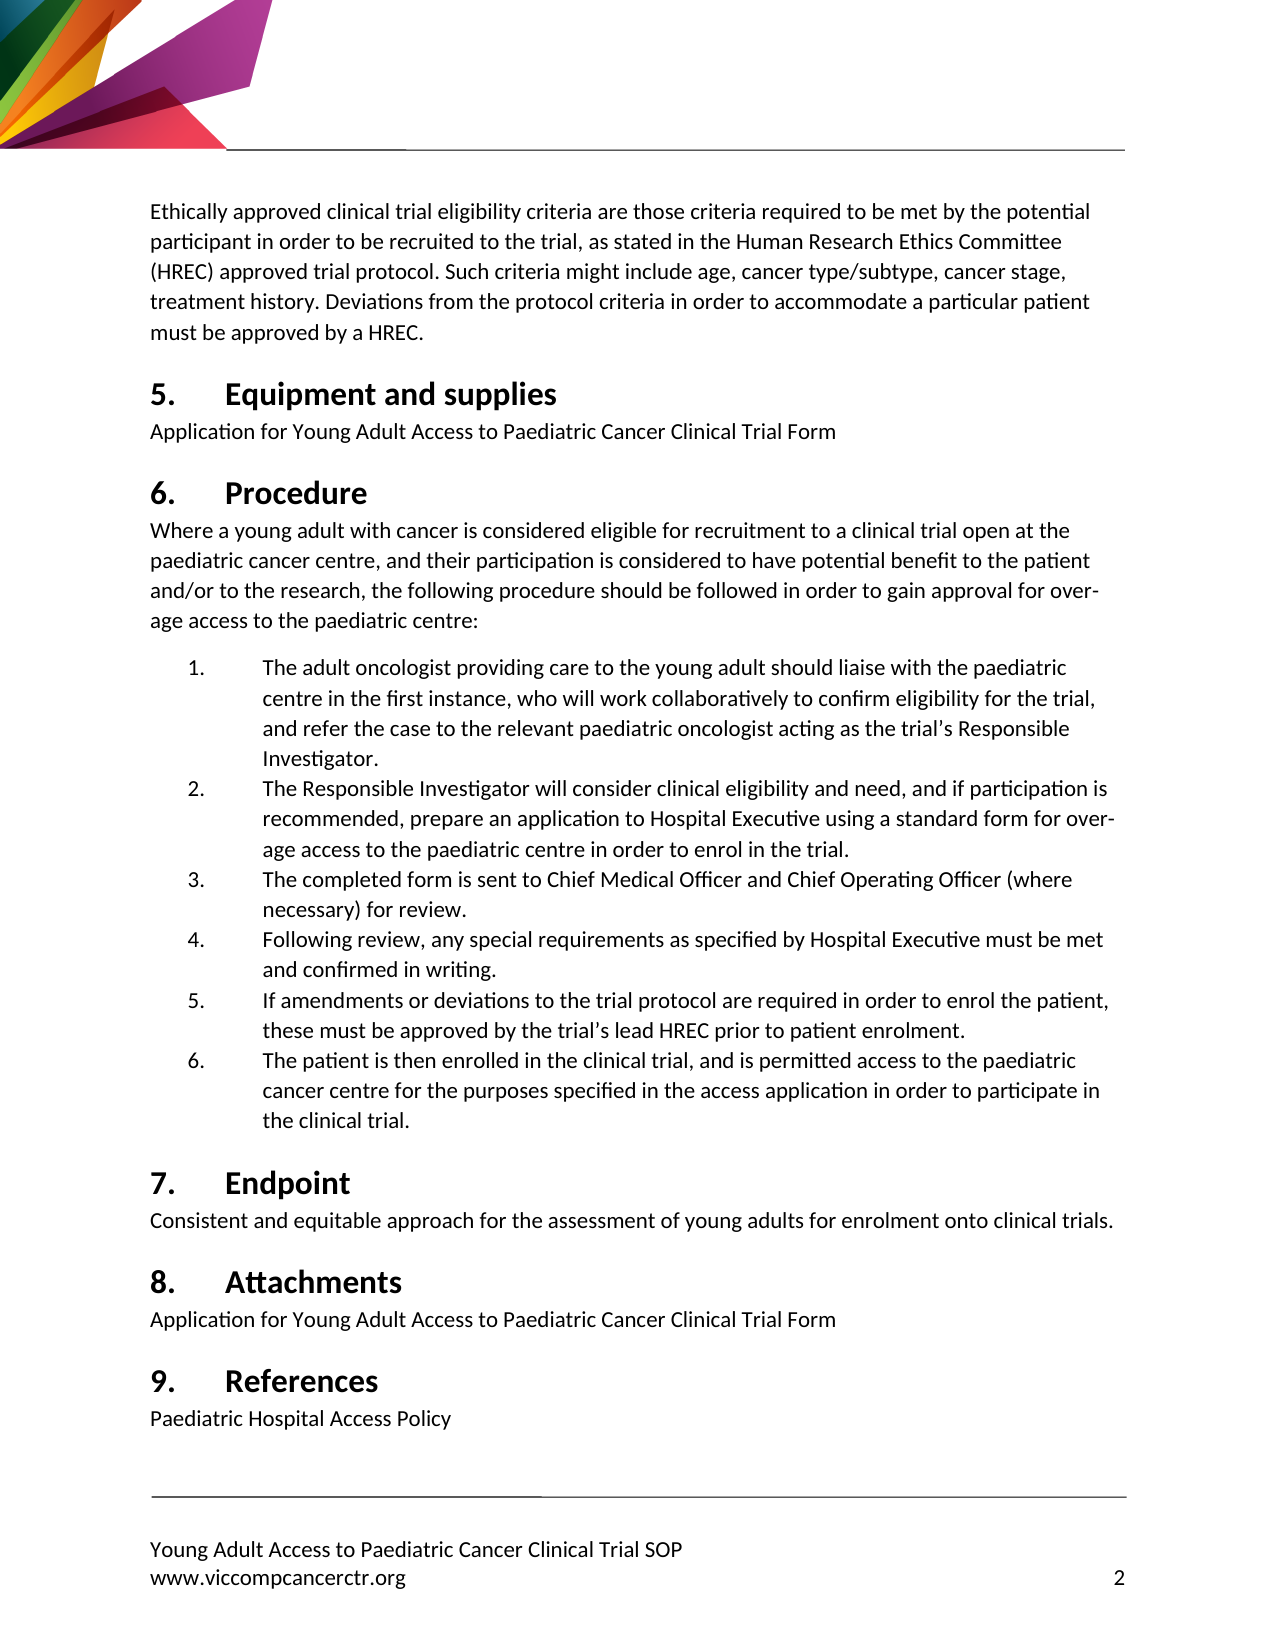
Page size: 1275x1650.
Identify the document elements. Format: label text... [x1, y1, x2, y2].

list If amendments or deviations to the trial protocol are required in order to enrol the patient, these must be approved by the trial’s lead HREC prior to patient enrolment. [187, 986, 1125, 1044]
picture [0, 0, 296, 149]
list The adult oncologist providing care to the young adult should liaise with the paediatric centre in the first instance, who will work collaboratively to confirm eligibility for the trial, and refer the case to the relevant paediatric oncologist acting as the trial’s Responsible Investigator. [187, 653, 1125, 772]
text Paediatric Hospital Access Policy [150, 1404, 1125, 1432]
subtitle 7. Endpoint [150, 1162, 1125, 1203]
subtitle 8. Attachments [150, 1261, 1125, 1302]
text Application for Young Adult Access to Paediatric Cancer Clinical Trial Form [150, 417, 1125, 445]
subtitle 6. Procedure [150, 472, 1125, 513]
subtitle 9. References [150, 1360, 1125, 1401]
list The completed form is sent to Chief Medical Officer and Chief Operating Officer (where necessary) for review. [187, 865, 1125, 923]
text Ethically approved clinical trial eligibility criteria are those criteria required to be met by the potential participant in order to be recruited to the trial, as stated in the Human Research Ethics Committee (HREC) approved trial protocol. Such criteria might include age, cancer type/subtype, cancer stage, treatment history. Deviations from the protocol criteria in order to accommodate a particular patient must be approved by a HREC. [150, 197, 1125, 346]
text Application for Young Adult Access to Paediatric Cancer Clinical Trial Form [150, 1305, 1125, 1333]
list Following review, any special requirements as specified by Hospital Executive must be met and confirmed in writing. [187, 925, 1125, 984]
list The Responsible Investigator will consider clinical eligibility and need, and if participation is recommended, prepare an application to Hospital Executive using a standard form for over-age access to the paediatric centre in order to enrol in the trial. [187, 774, 1125, 863]
list The patient is then enrolled in the clinical trial, and is permitted access to the paediatric cancer centre for the purposes specified in the access application in order to participate in the clinical trial. [187, 1046, 1125, 1135]
text Consistent and equitable approach for the assessment of young adults for enrolment onto clinical trials. [150, 1206, 1125, 1234]
subtitle 5. Equipment and supplies [150, 373, 1125, 414]
text Where a young adult with cancer is considered eligible for recruitment to a clinical trial open at the paediatric cancer centre, and their participation is considered to have potential benefit to the patient and/or to the research, the following procedure should be followed in order to gain approval for over-age access to the paediatric centre: [150, 516, 1125, 635]
